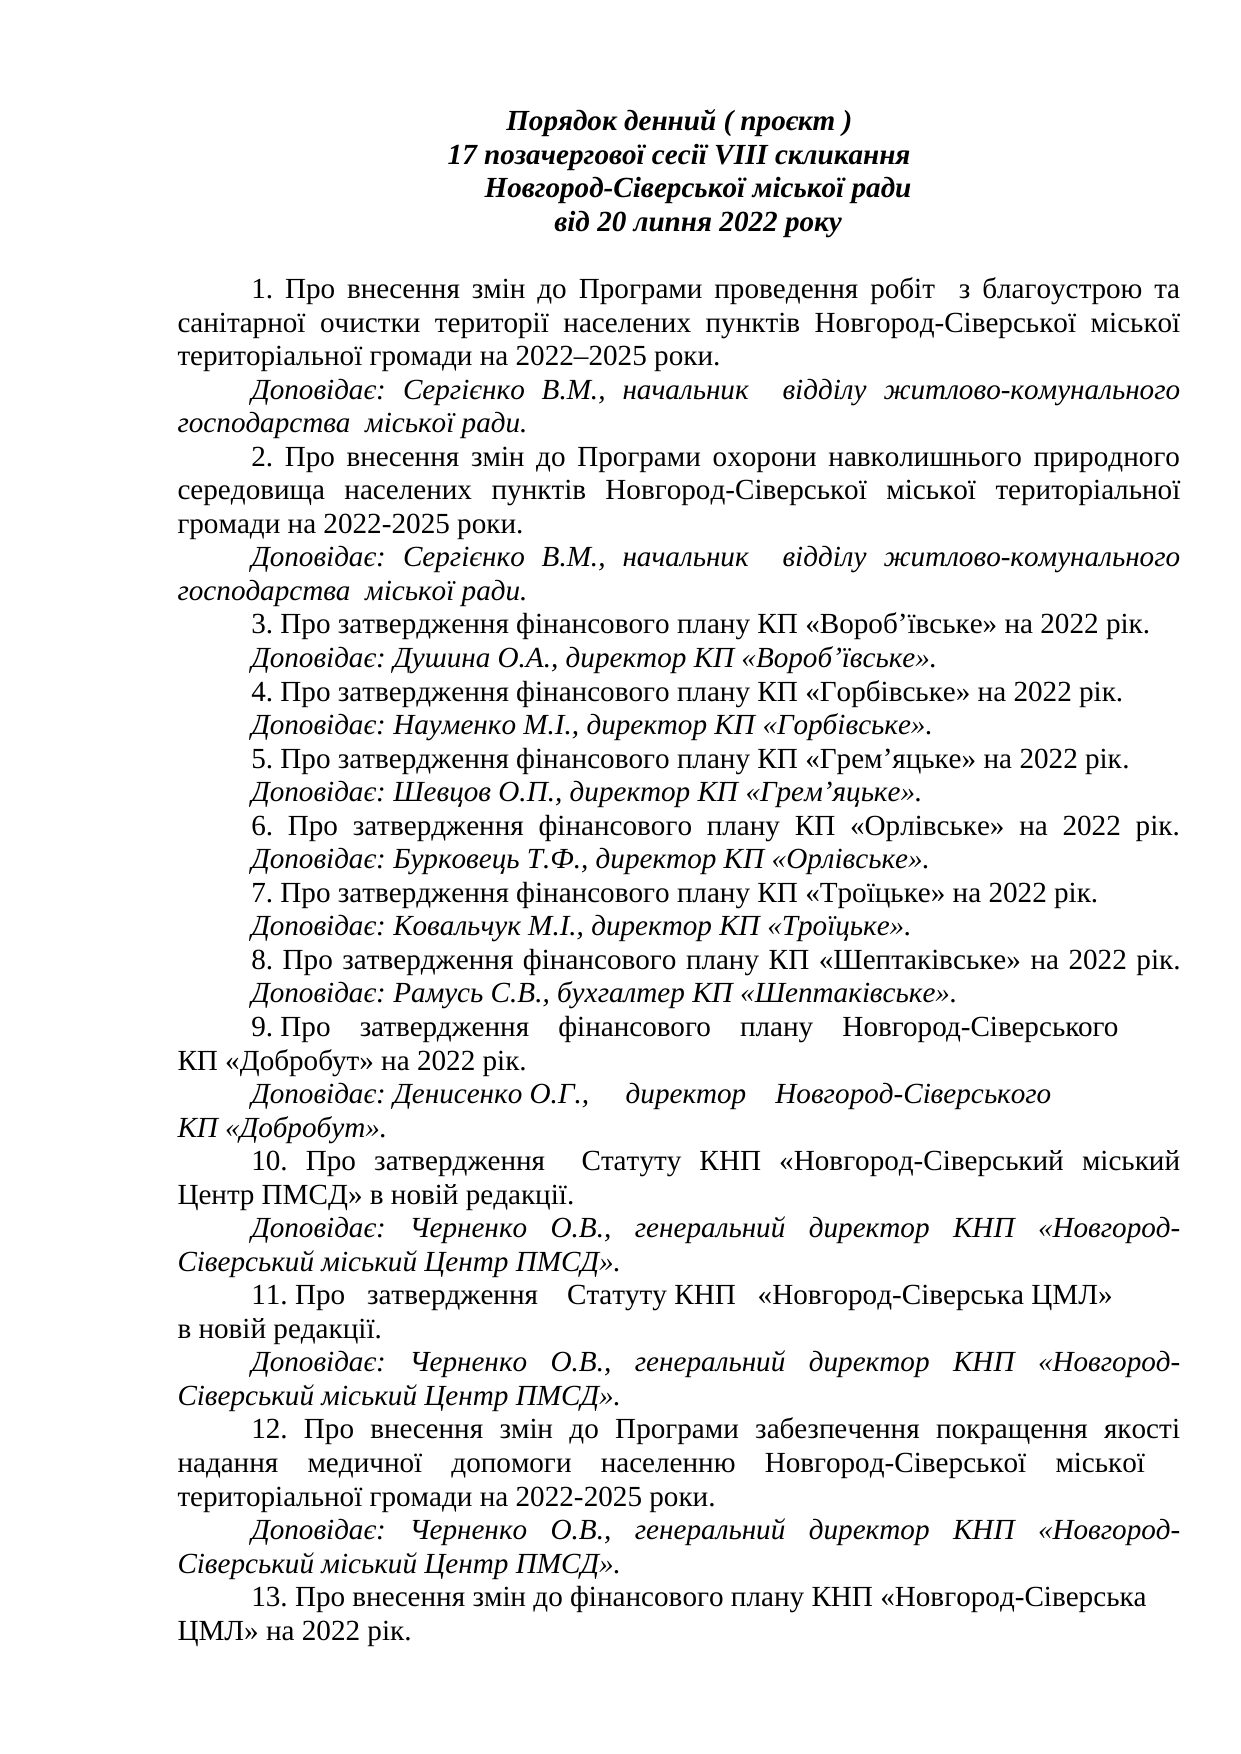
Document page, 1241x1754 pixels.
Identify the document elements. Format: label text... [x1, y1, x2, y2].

text Доповідає: Черненко О.В., генеральний директор КНП «Новгород-Сіверський міський Центр ПМСД». [177, 1344, 1181, 1412]
text Порядок денний ( проєкт ) [177, 103, 1181, 137]
text Доповідає: Черненко О.В., генеральний директор КНП «Новгород-Сіверський міський Центр ПМСД». [177, 1210, 1181, 1277]
text Доповідає: Душина О.А., директор КП «Вороб’ївське». 4. Про затвердження фінансового плану КП «Горбівське» на 2022 рік. [177, 640, 1181, 707]
text 5. Про затвердження фінансового плану КП «Грем’яцьке» на 2022 рік. [177, 741, 1181, 774]
text 6. Про затвердження фінансового плану КП «Орлівське» на 2022 рік. Доповідає: Бурковець Т.Ф., директор КП «Орлівське». [177, 808, 1181, 875]
text КП «Добробут» на 2022 рік. [177, 1043, 1181, 1076]
text 12. Про внесення змін до Програми забезпечення покращення якості надання медичної допомоги населенню Новгород-Сіверської міської [177, 1412, 1181, 1479]
text Доповідає: Ковальчук М.І., директор КП «Троїцьке». [177, 908, 1181, 942]
text Доповідає: Шевцов О.П., директор КП «Грем’яцьке». [177, 774, 1181, 808]
text 9. Про затвердження фінансового плану Новгород-Сіверського [177, 1009, 1181, 1043]
text в новій редакції. [177, 1311, 1181, 1344]
text 13. Про внесення змін до фінансового плану КНП «Новгород-Сіверська [177, 1579, 1181, 1613]
text Новгород-Сіверської міської ради [215, 171, 1181, 204]
text Доповідає: Науменко М.І., директор КП «Горбівське». [177, 707, 1181, 741]
text 8. Про затвердження фінансового плану КП «Шептаківське» на 2022 рік. Доповідає: Рамусь С.В., бухгалтер КП «Шептаківське». [177, 942, 1181, 1009]
text від 20 липня 2022 року [215, 204, 1181, 238]
text 2. Про внесення змін до Програми охорони навколишнього природного середовища населених пунктів Новгород-Сіверської міської територіальної громади на 2022-2025 роки. [177, 439, 1181, 539]
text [177, 1512, 1181, 1579]
text КП «Добробут». [177, 1110, 1181, 1143]
text ЦМЛ» на 2022 рік. [177, 1613, 1181, 1646]
text 10. Про затвердження Статуту КНП «Новгород-Сіверський міський Центр ПМСД» в новій редакції. [177, 1143, 1181, 1210]
text 7. Про затвердження фінансового плану КП «Троїцьке» на 2022 рік. [177, 875, 1181, 908]
text Доповідає: Сергієнко В.М., начальник відділу житлово-комунального господарства міської ради. [177, 372, 1181, 439]
text Доповідає: Денисенко О.Г., директор Новгород-Сіверського [177, 1076, 1181, 1110]
text територіальної громади на 2022-2025 роки. [177, 1479, 1181, 1512]
text Доповідає: Сергієнко В.М., начальник відділу житлово-комунального господарства міської ради. [177, 539, 1181, 607]
text 17 позачергової сесії VIIІ скликання [177, 137, 1181, 171]
text 1. Про внесення змін до Програми проведення робіт з благоустрою та санітарної очистки території населених пунктів Новгород-Сіверської міської територіальної громади на 2022–2025 роки. [177, 271, 1181, 372]
text 11. Про затвердження Статуту КНП «Новгород-Сіверська ЦМЛ» [177, 1277, 1181, 1311]
text 3. Про затвердження фінансового плану КП «Вороб’ївське» на 2022 рік. [177, 607, 1181, 640]
